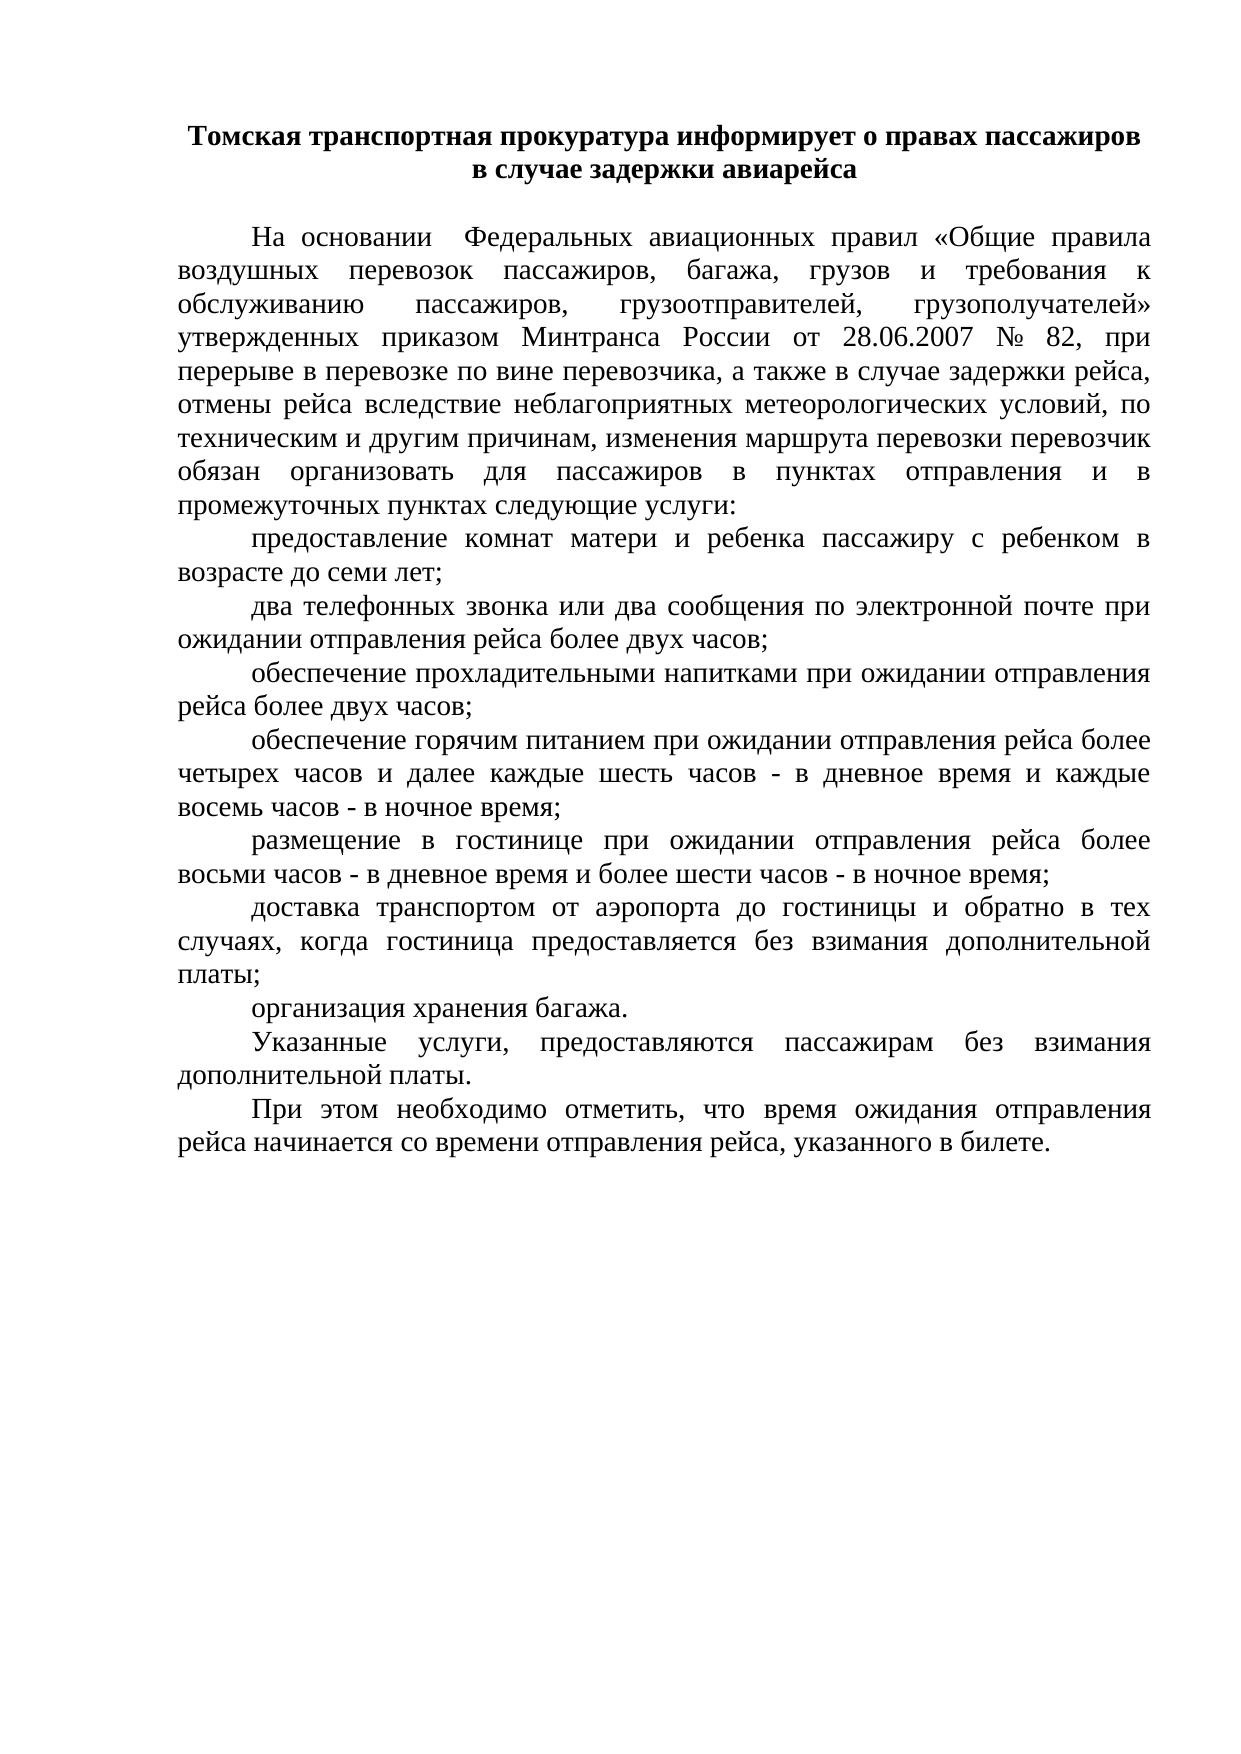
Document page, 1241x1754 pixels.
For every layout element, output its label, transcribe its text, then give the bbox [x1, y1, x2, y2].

text Томская транспортная прокуратура информирует о правах пассажиров в случае задержки авиарейса [177, 118, 472, 185]
text На основании Федеральных авиационных правил «Общие правила воздушных перевозок пассажиров, багажа, грузов и требования к обслуживанию пассажиров, грузоотправителей, грузополучателей» утвержденных приказом Минтранса России от 28.06.2007 № 82, при перерыве в перевозке по вине перевозчика, а также в случае задержки рейса, отмены рейса вследствие неблагоприятных метеорологических условий, по техническим и другим причинам, изменения маршрута перевозки перевозчик обязан организовать для пассажиров в пунктах отправления и в промежуточных пунктах следующие услуги: [177, 219, 1152, 521]
text обеспечение прохладительными напитками при ожидании отправления рейса более двух часов; [177, 655, 1152, 722]
text Указанные услуги, предоставляются пассажирам без взимания дополнительной платы. [177, 1024, 1152, 1091]
text Томская транспортная прокуратура информирует о правах пассажиров в случае задержки авиарейса [857, 118, 1152, 185]
text доставка транспортом от аэропорта до гостиницы и обратно в тех случаях, когда гостиница предоставляется без взимания дополнительной платы; [177, 889, 1152, 990]
text При этом необходимо отметить, что время ожидания отправления рейса начинается со времени отправления рейса, указанного в билете. [177, 1091, 1152, 1158]
text обеспечение горячим питанием при ожидании отправления рейса более четырех часов и далее каждые шесть часов - в дневное время и каждые восемь часов - в ночное время; [177, 722, 1152, 822]
text два телефонных звонка или два сообщения по электронной почте при ожидании отправления рейса более двух часов; [177, 588, 1152, 655]
text предоставление комнат матери и ребенка пассажиру с ребенком в возрасте до семи лет; [177, 521, 1152, 588]
text организация хранения багажа. [177, 990, 1152, 1024]
text размещение в гостинице при ожидании отправления рейса более восьми часов - в дневное время и более шести часов - в ночное время; [177, 822, 1152, 889]
